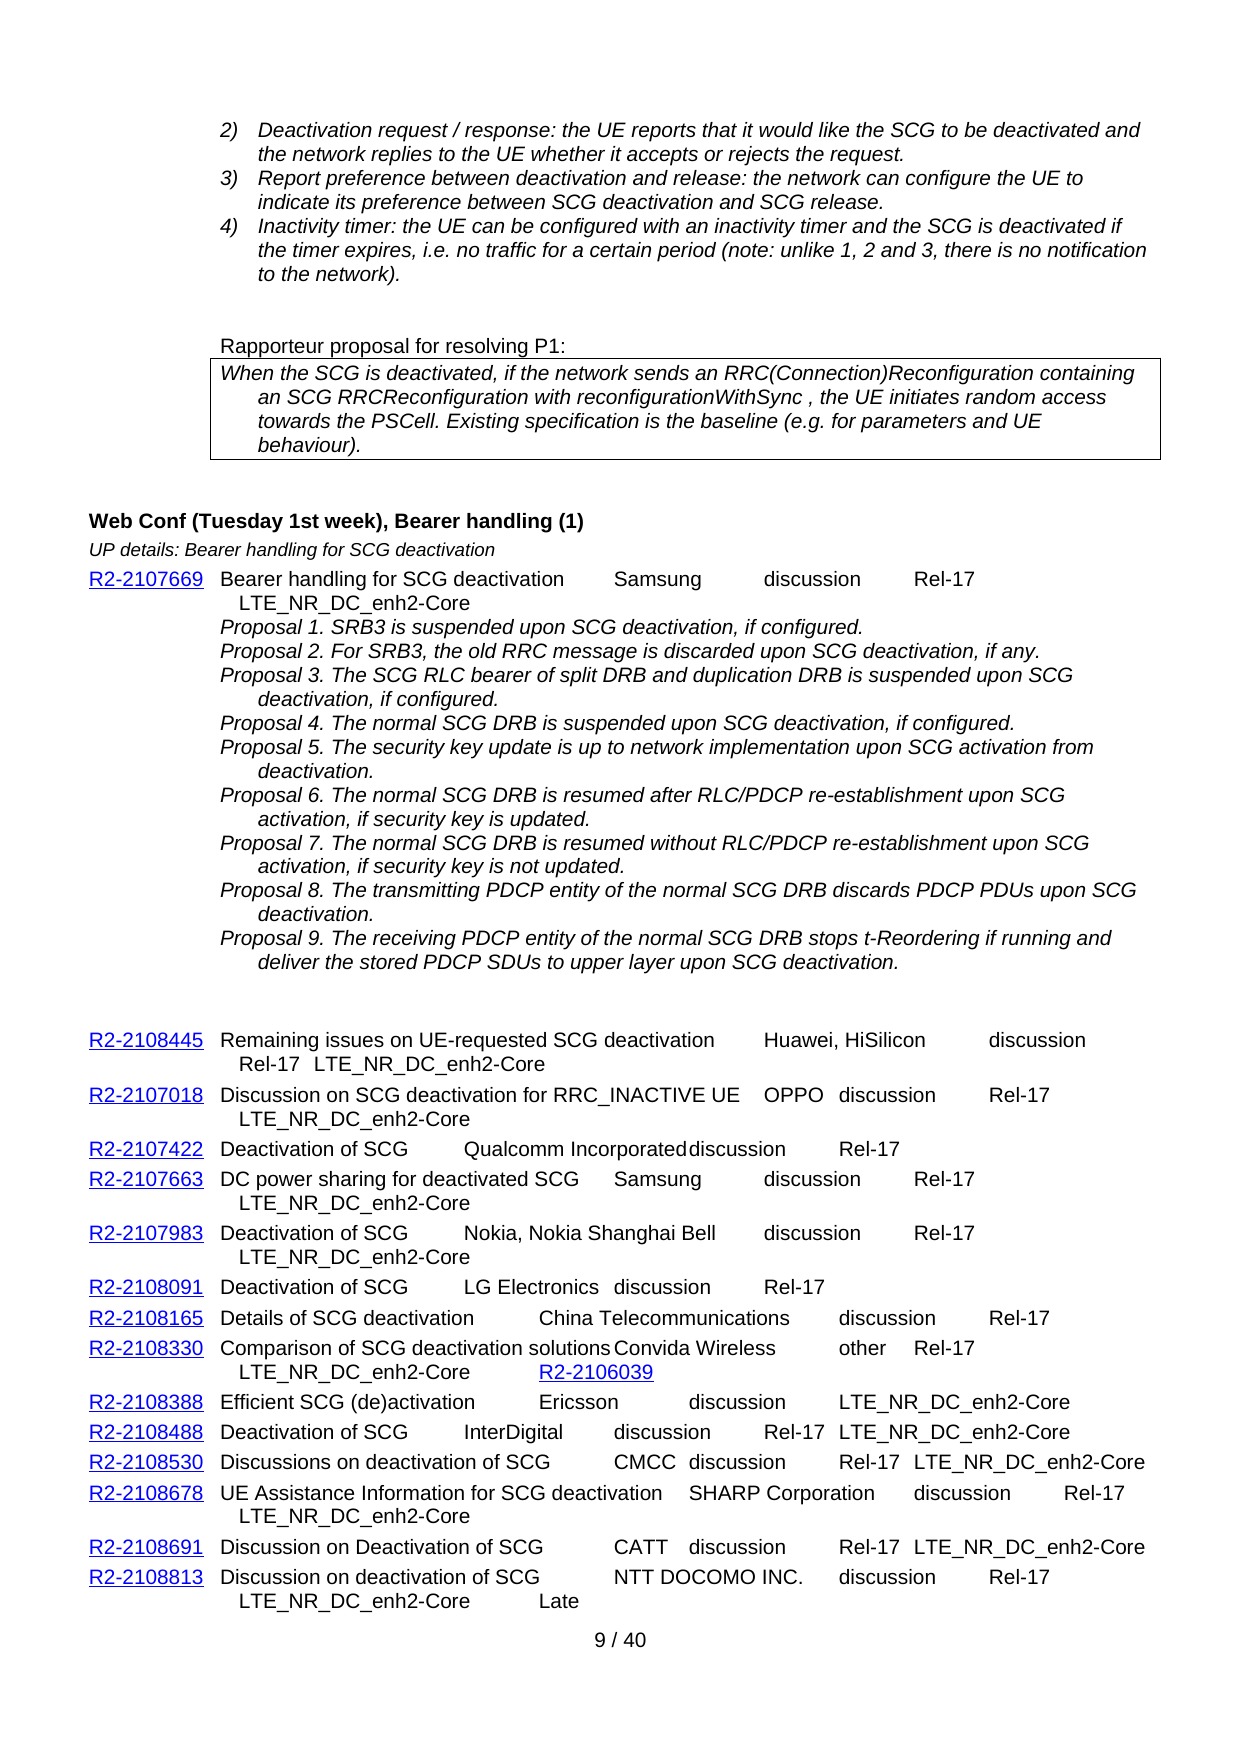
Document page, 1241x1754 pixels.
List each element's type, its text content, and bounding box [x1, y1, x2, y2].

title R2-2108445 Remaining issues on UE-requested SCG deactivation Huawei, HiSilicon discussion Rel-17 LTE_NR_DC_enh2-Core [89, 1028, 1152, 1076]
title R2-2108330 Comparison of SCG deactivation solutions Convida Wireless other Rel-17 LTE_NR_DC_enh2-Core R2-2106039 [89, 1336, 1152, 1383]
text UP details: Bearer handling for SCG deactivation [89, 539, 1152, 561]
text Proposal 1. SRB3 is suspended upon SCG deactivation, if configured. [220, 615, 1152, 639]
text Proposal 8. The transmitting PDCP entity of the normal SCG DRB discards PDCP PDUs upon SCG deactivation. [220, 878, 1152, 926]
text 2) Deactivation request / response: the UE reports that it would like the SCG to be deactivated and the network replies to the UE whether it accepts or rejects the request. [220, 118, 1152, 166]
title R2-2107018 Discussion on SCG deactivation for RRC_INACTIVE UE OPPO discussion Rel-17 LTE_NR_DC_enh2-Core [89, 1082, 1152, 1130]
text Proposal 6. The normal SCG DRB is resumed after RLC/PDCP re-establishment upon SCG activation, if security key is updated. [220, 782, 1152, 830]
text Proposal 5. The security key update is up to network implementation upon SCG activation from deactivation. [220, 734, 1152, 782]
text 3) Report preference between deactivation and release: the network can configure the UE to indicate its preference between SCG deactivation and SCG release. [220, 166, 1152, 214]
title R2-2108488 Deactivation of SCG InterDigital discussion Rel-17 LTE_NR_DC_enh2-Core [89, 1420, 1152, 1444]
title R2-2108165 Details of SCG deactivation China Telecommunications discussion Rel-17 [89, 1305, 1152, 1329]
text Proposal 7. The normal SCG DRB is resumed without RLC/PDCP re-establishment upon SCG activation, if security key is not updated. [220, 830, 1152, 878]
text 4) Inactivity timer: the UE can be configured with an inactivity timer and the SCG is deactivated if the timer expires, i.e. no traffic for a certain period (note: unlike 1, 2 and 3, there is no notification to the network). [220, 214, 1152, 286]
text Rapporteur proposal for resolving P1: [220, 334, 1152, 358]
title R2-2108091 Deactivation of SCG LG Electronics discussion Rel-17 [89, 1275, 1152, 1299]
title R2-2108678 UE Assistance Information for SCG deactivation SHARP Corporation discussion Rel-17 LTE_NR_DC_enh2-Core [89, 1480, 1152, 1528]
title R2-2107983 Deactivation of SCG Nokia, Nokia Shanghai Bell discussion Rel-17 LTE_NR_DC_enh2-Core [89, 1221, 1152, 1269]
title R2-2107663 DC power sharing for deactivated SCG Samsung discussion Rel-17 LTE_NR_DC_enh2-Core [89, 1167, 1152, 1215]
title R2-2107669 Bearer handling for SCG deactivation Samsung discussion Rel-17 LTE_NR_DC_enh2-Core [89, 567, 1152, 615]
text Proposal 9. The receiving PDCP entity of the normal SCG DRB stops t-Reordering if running and deliver the stored PDCP SDUs to upper layer upon SCG deactivation. [220, 926, 1152, 974]
title R2-2108388 Efficient SCG (de)activation Ericsson discussion LTE_NR_DC_enh2-Core [89, 1390, 1152, 1414]
text When the SCG is deactivated, if the network sends an RRC(Connection)Reconfiguration containing an SCG RRCReconfiguration with reconfigurationWithSync , the UE initiates random access towards the PSCell. Existing specification is the baseline (e.g. for parameters and UE behaviour). [211, 359, 1160, 459]
text Proposal 2. For SRB3, the old RRC message is discarded upon SCG deactivation, if any. [220, 639, 1152, 663]
text Proposal 4. The normal SCG DRB is suspended upon SCG deactivation, if configured. [220, 711, 1152, 734]
title R2-2108530 Discussions on deactivation of SCG CMCC discussion Rel-17 LTE_NR_DC_enh2-Core [89, 1450, 1152, 1474]
title R2-2108691 Discussion on Deactivation of SCG CATT discussion Rel-17 LTE_NR_DC_enh2-Core [89, 1534, 1152, 1558]
title R2-2107422 Deactivation of SCG Qualcomm Incorporated discussion Rel-17 [89, 1137, 1152, 1161]
text Proposal 3. The SCG RLC bearer of split DRB and duplication DRB is suspended upon SCG deactivation, if configured. [220, 663, 1152, 711]
title R2-2108813 Discussion on deactivation of SCG NTT DOCOMO INC. discussion Rel-17 LTE_NR_DC_enh2-Core Late [89, 1565, 1152, 1613]
text Web Conf (Tuesday 1st week), Bearer handling (1) [89, 509, 1152, 533]
